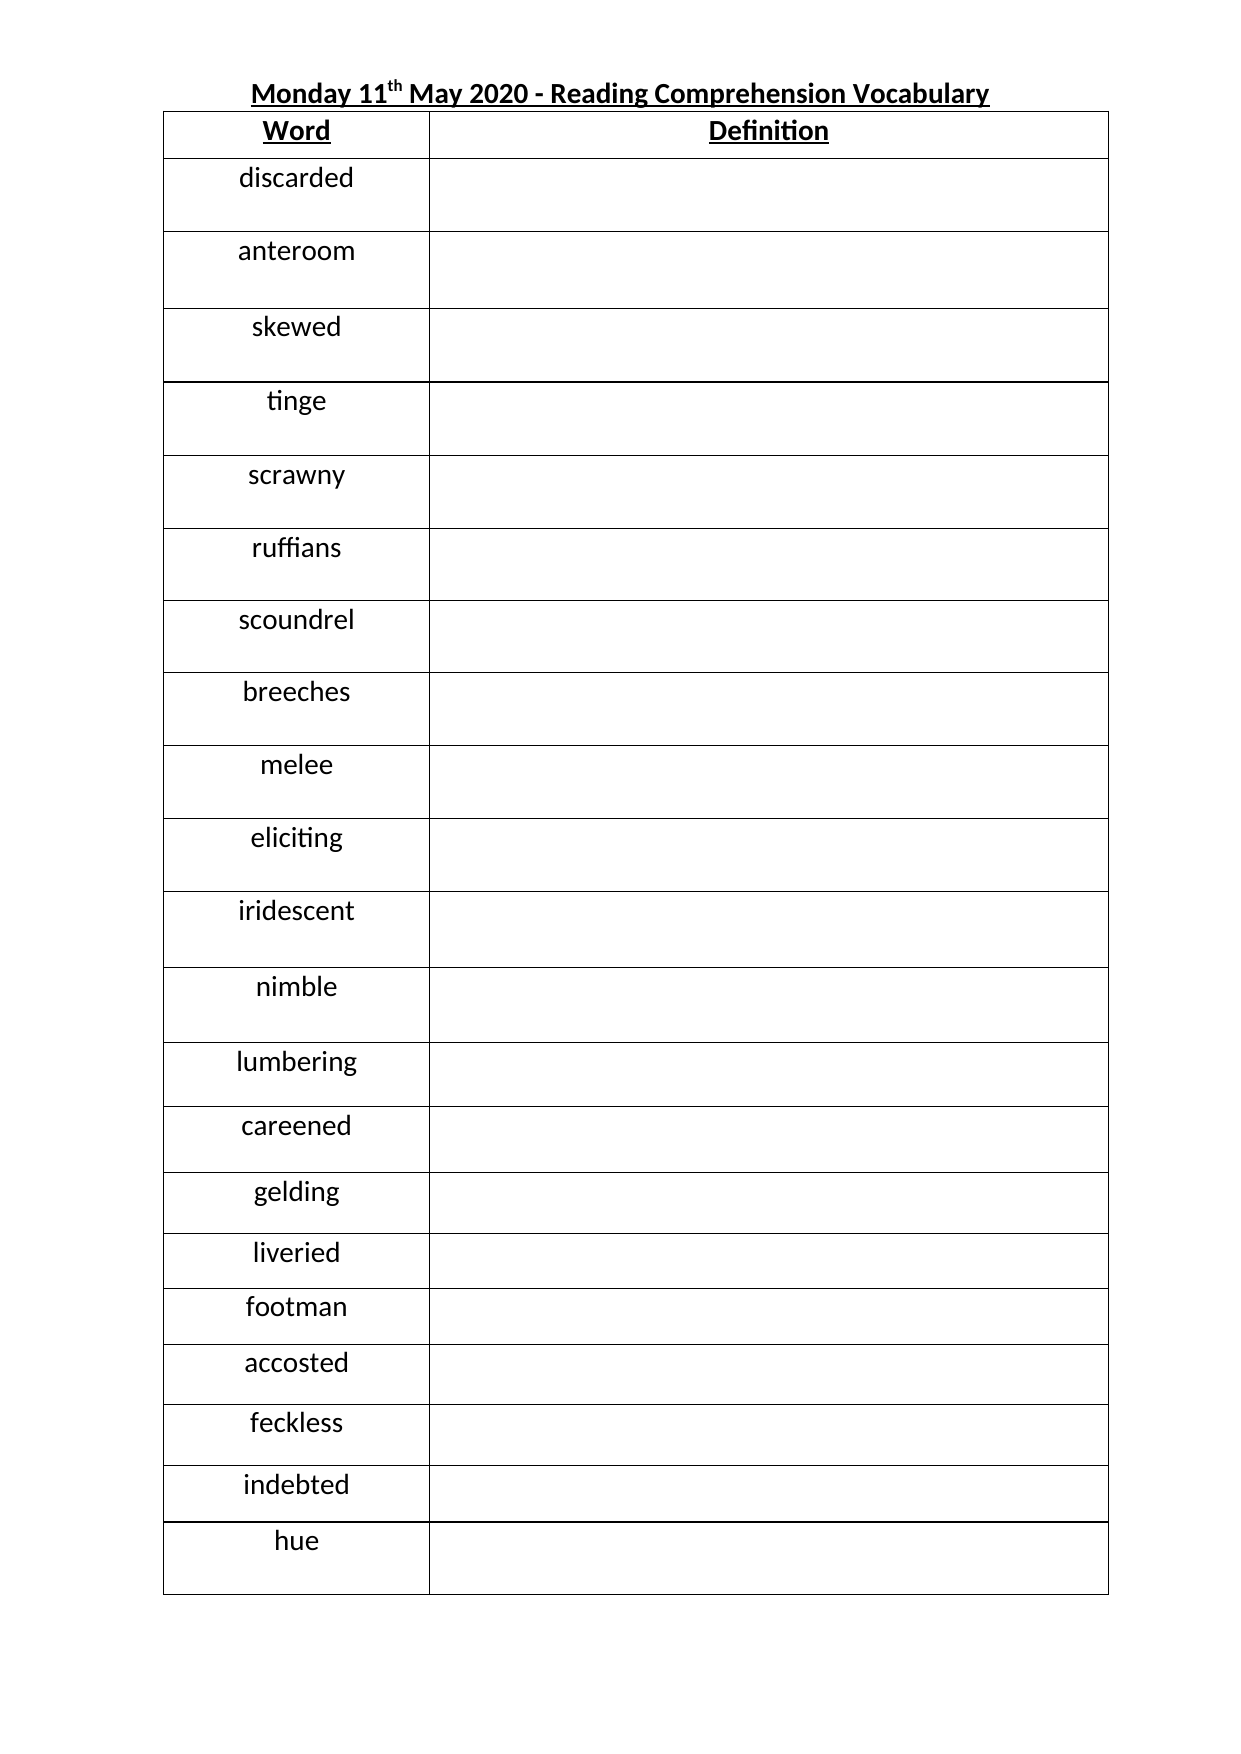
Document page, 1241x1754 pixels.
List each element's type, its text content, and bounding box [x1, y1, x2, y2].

table_cell [430, 159, 1108, 231]
table_cell feckless [164, 1405, 429, 1465]
table_cell [430, 1289, 1108, 1343]
table_cell liveried [164, 1234, 429, 1287]
table_cell iridescent [164, 892, 429, 967]
table_cell [430, 819, 1108, 891]
table_cell careened [164, 1107, 429, 1172]
table_cell tinge [164, 383, 429, 455]
table_cell melee [164, 746, 429, 818]
table_cell [430, 1523, 1108, 1594]
table_cell [430, 1234, 1108, 1287]
table_cell [430, 1173, 1108, 1233]
table_cell hue [164, 1523, 429, 1594]
table_cell gelding [164, 1173, 429, 1233]
table_cell eliciting [164, 819, 429, 891]
table_cell [430, 1466, 1108, 1521]
text Monday 11th May 2020 - Reading Comprehension Vocabulary [75, 75, 1165, 111]
table_cell anteroom [164, 232, 429, 307]
table_cell [430, 968, 1108, 1042]
table_cell [430, 1043, 1108, 1106]
table_cell [430, 746, 1108, 818]
table_cell [430, 1107, 1108, 1172]
table_cell [430, 383, 1108, 455]
table_cell [430, 232, 1108, 307]
table_cell [430, 673, 1108, 745]
table_cell skewed [164, 309, 429, 381]
table_cell lumbering [164, 1043, 429, 1106]
table_cell [430, 529, 1108, 600]
table_cell [430, 309, 1108, 381]
table_cell [430, 1345, 1108, 1403]
table_header Definition [430, 112, 1108, 158]
table_cell indebted [164, 1466, 429, 1521]
table_cell accosted [164, 1345, 429, 1403]
table_cell discarded [164, 159, 429, 231]
table_cell scrawny [164, 456, 429, 528]
table_cell footman [164, 1289, 429, 1343]
table_cell breeches [164, 673, 429, 745]
table_cell [430, 456, 1108, 528]
table_cell nimble [164, 968, 429, 1042]
table_cell [430, 892, 1108, 967]
table_cell [430, 601, 1108, 672]
table_cell scoundrel [164, 601, 429, 672]
table_header Word [164, 112, 429, 158]
table_cell ruffians [164, 529, 429, 600]
table_cell [430, 1405, 1108, 1465]
